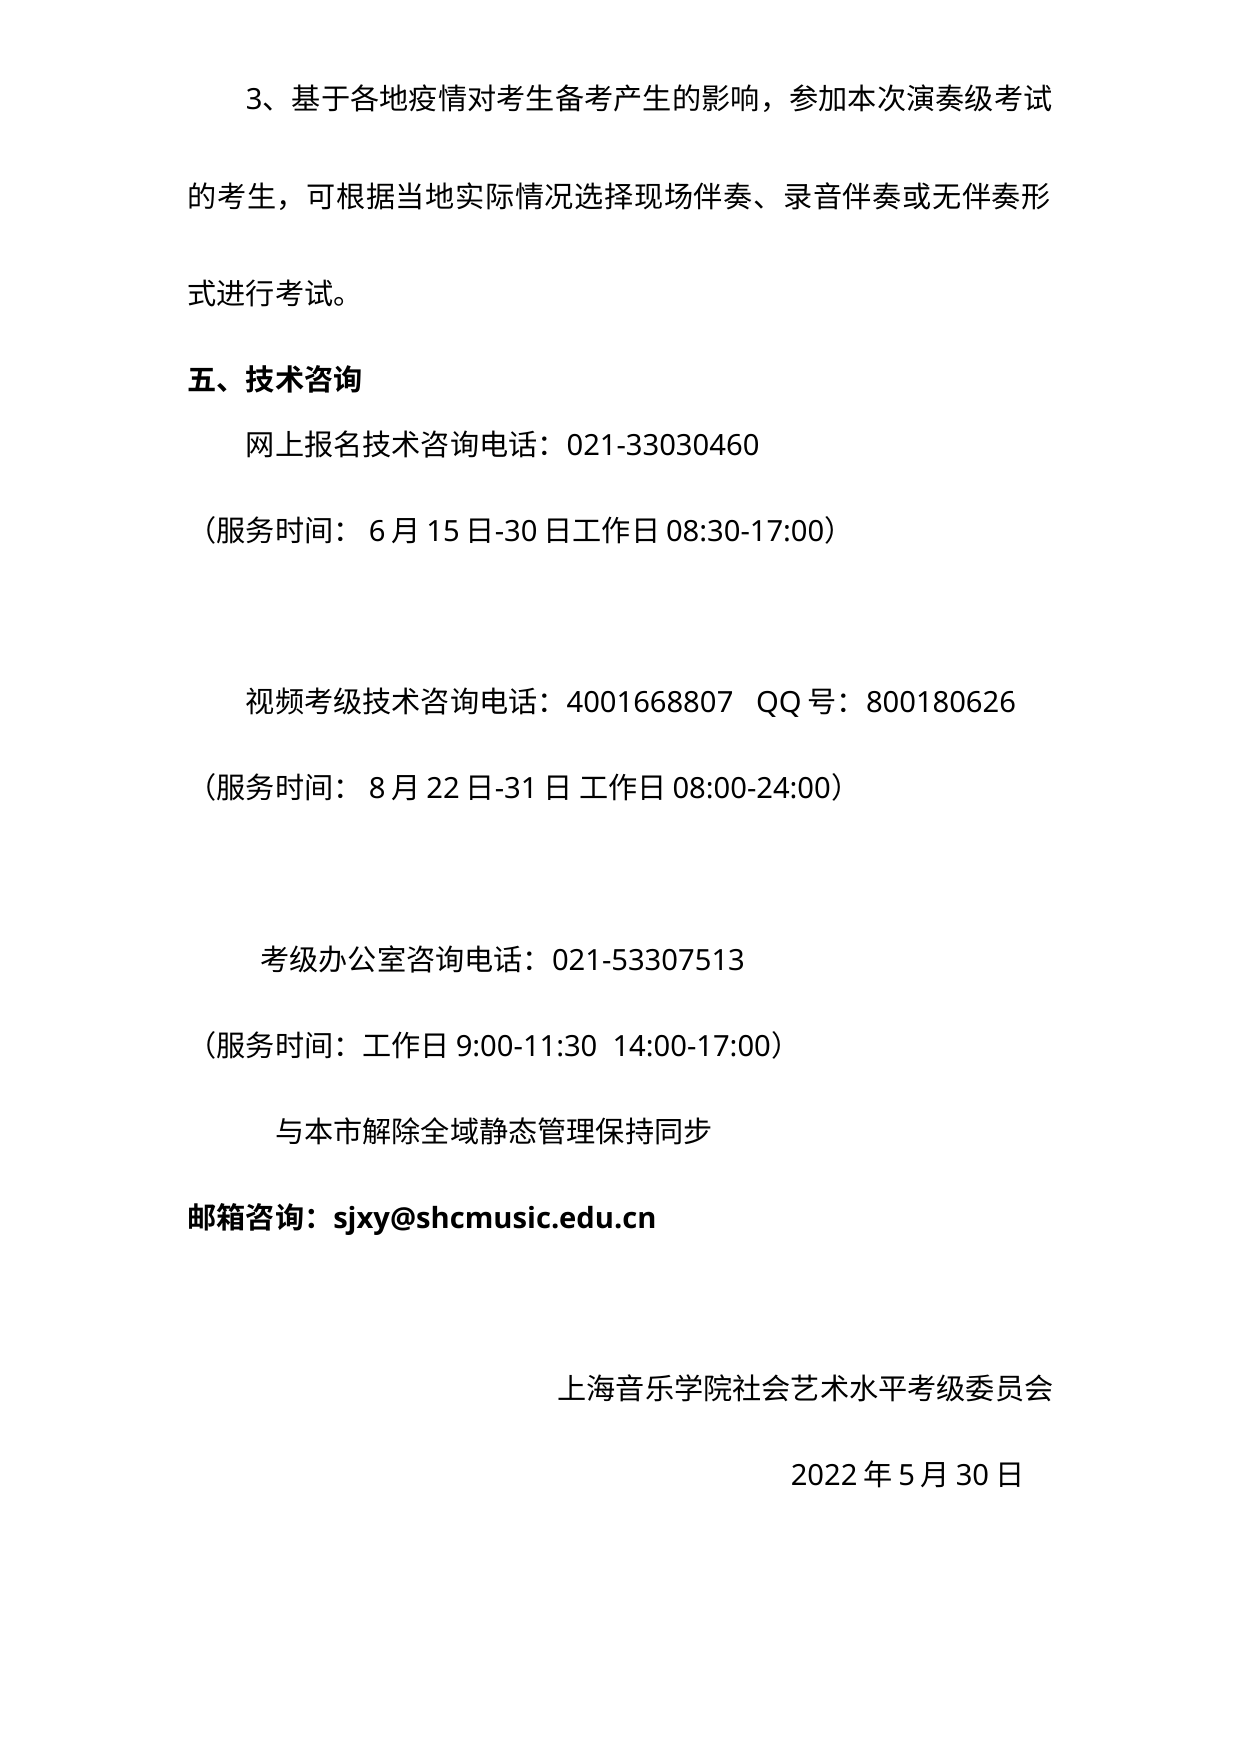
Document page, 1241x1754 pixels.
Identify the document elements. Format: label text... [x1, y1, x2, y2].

text 3、基于各地疫情对考生备考产生的影响，参加本次演奏级考试的考生，可根据当地实际情况选择现场伴奏、录音伴奏或无伴奏形式进行考试。 [187, 64, 1053, 324]
text 与本市解除全域静态管理保持同步 [187, 1097, 1053, 1162]
text （服务时间： 8月22日-31日 工作日08:00-24:00） [187, 754, 1053, 819]
text （服务时间： 6月15日-30日工作日08:30-17:00） [187, 497, 1053, 562]
text 上海音乐学院社会艺术水平考级委员会 [187, 1354, 1053, 1419]
text （服务时间：工作日9:00-11:30 14:00-17:00） [187, 1011, 1053, 1076]
text 邮箱咨询：sjxy@shcmusic.edu.cn [187, 1183, 1053, 1248]
text 网上报名技术咨询电话：021-33030460 [187, 411, 1053, 476]
text 考级办公室咨询电话：021-53307513 [187, 925, 1053, 990]
text 2022年5月30日 [187, 1440, 1024, 1505]
text 五、技术咨询 [187, 346, 1053, 411]
text 视频考级技术咨询电话：4001668807 QQ号：800180626 [187, 668, 1053, 733]
